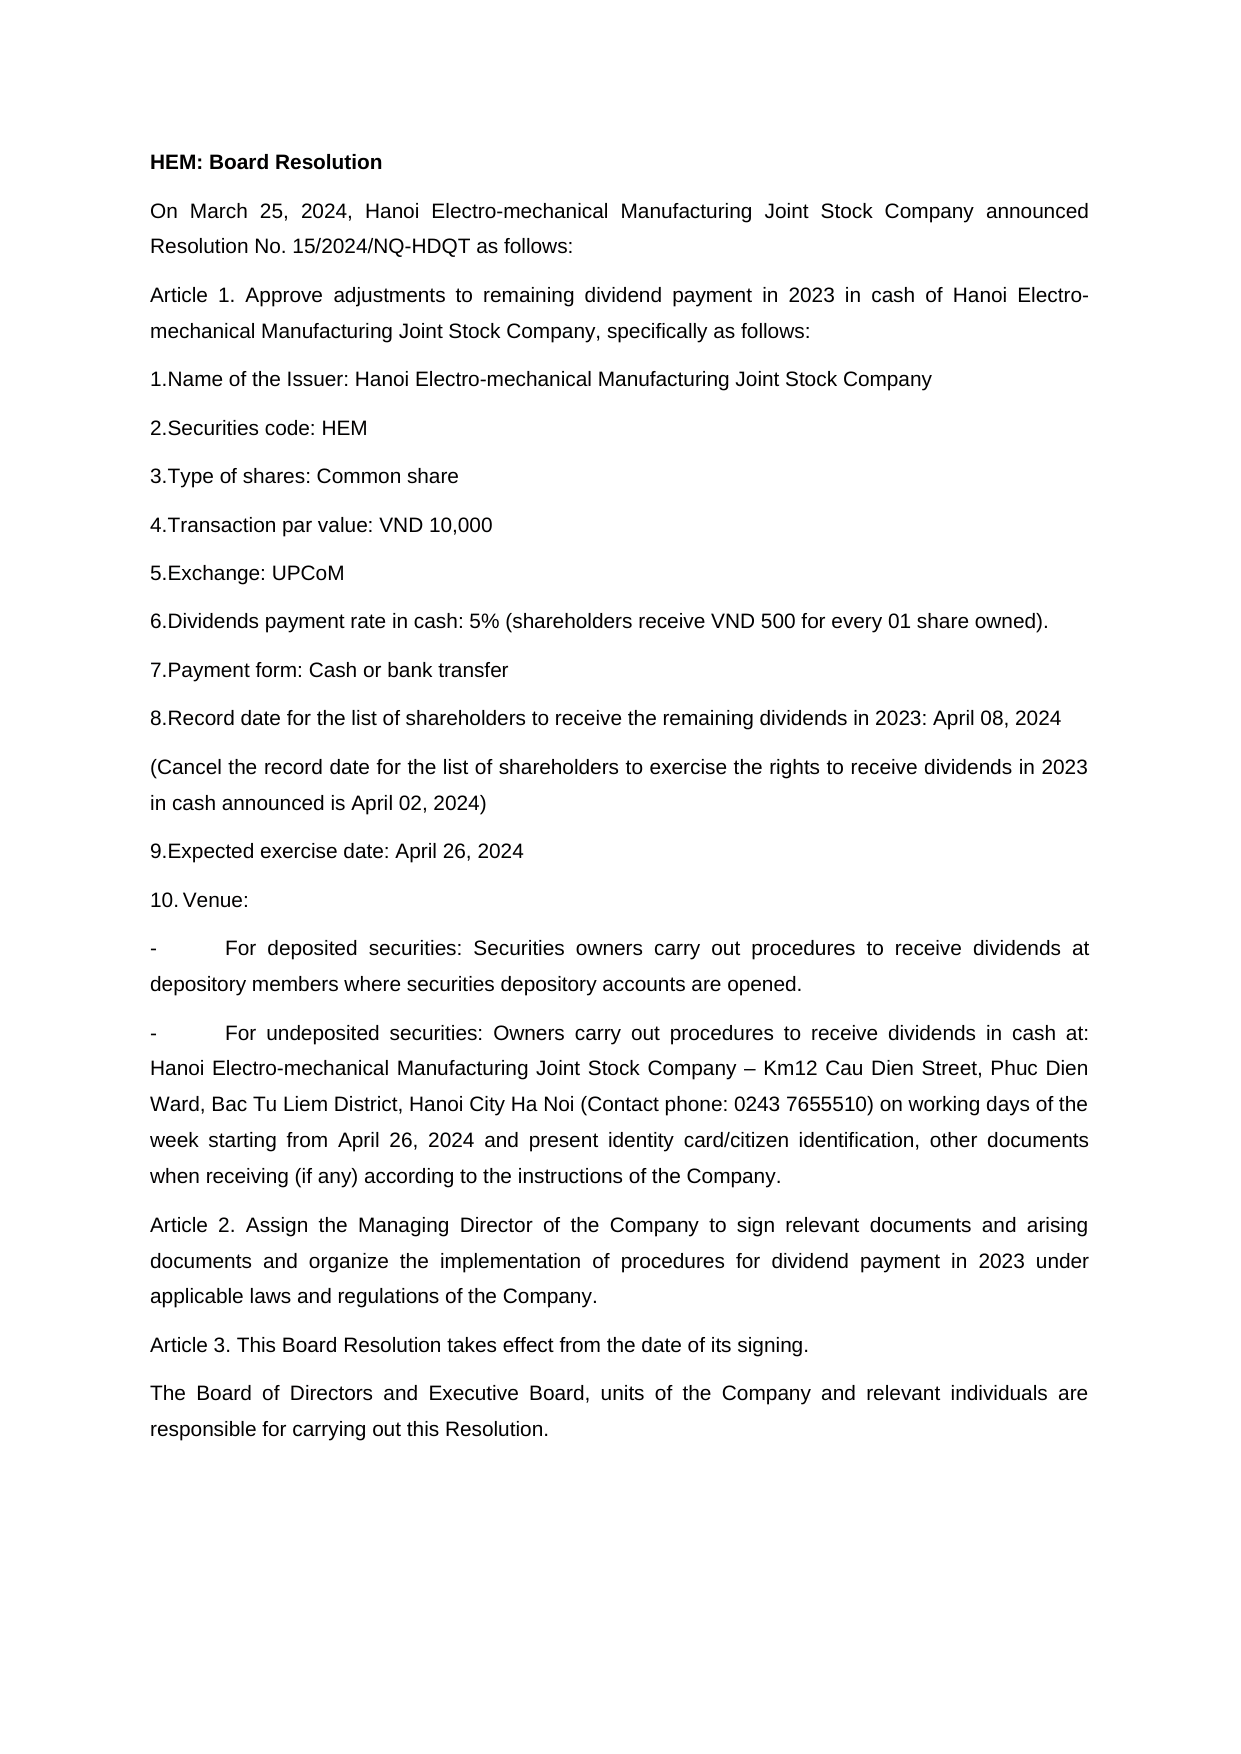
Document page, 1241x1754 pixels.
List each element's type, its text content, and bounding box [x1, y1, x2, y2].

list Dividends payment rate in cash: 5% (shareholders receive VND 500 for every 01 share owned). [150, 609, 1090, 633]
list Exchange: UPCoM [150, 561, 1090, 585]
list Venue: [150, 887, 1090, 911]
list Securities code: HEM [150, 416, 1090, 439]
list Type of shares: Common share [150, 464, 1090, 488]
list Transaction par value: VND 10,000 [150, 512, 1090, 536]
text ‎‎Article 1. Approve adjustments to remaining dividend payment in 2023 in cash of Hanoi Electro-mechanical Manufacturing Joint Stock Company, specifically as follows: [150, 283, 1090, 343]
text ‎‎Article 2. Assign the Managing Director of the Company to sign relevant documents and arising documents and organize the implementation of procedures for dividend payment in 2023 under applicable laws and regulations of the Company. [150, 1212, 1090, 1308]
list Name of the Issuer: Hanoi Electro-mechanical Manufacturing Joint Stock Company [150, 367, 1090, 391]
list Record date for the list of shareholders to receive the remaining dividends in 2023: April 08, 2024 [150, 706, 1090, 730]
list Payment form: Cash or bank transfer [150, 658, 1090, 682]
text HEM: Board Resolution [150, 150, 1090, 174]
text The Board of Directors and Executive Board, units of the Company and relevant individuals are responsible for carrying out this Resolution. [150, 1381, 1090, 1441]
text (Cancel the record date for the list of shareholders to exercise the rights to receive dividends in 2023 in cash announced is April 02, 2024) [150, 755, 1090, 814]
list Expected exercise date: April 26, 2024 [150, 839, 1090, 863]
text On March 25, 2024, Hanoi Electro-mechanical Manufacturing Joint Stock Company announced Resolution No. 15/2024/NQ-HDQT as follows: [150, 198, 1090, 258]
list For deposited securities: Securities owners carry out procedures to receive dividends at depository members where securities depository accounts are opened. [150, 936, 1090, 996]
list For undeposited securities: Owners carry out procedures to receive dividends in cash at: Hanoi Electro-mechanical Manufacturing Joint Stock Company – Km12 Cau Dien Street, Phuc Dien Ward, Bac Tu Liem District, Hanoi City Ha Noi (Contact phone: 0243 7655510) on working days of the week starting from April 26, 2024 and present identity card/citizen identification, other documents when receiving (if any) according to the instructions of the Company. [150, 1020, 1090, 1188]
text ‎‎Article 3. This Board Resolution takes effect from the date of its signing. [150, 1333, 1090, 1357]
